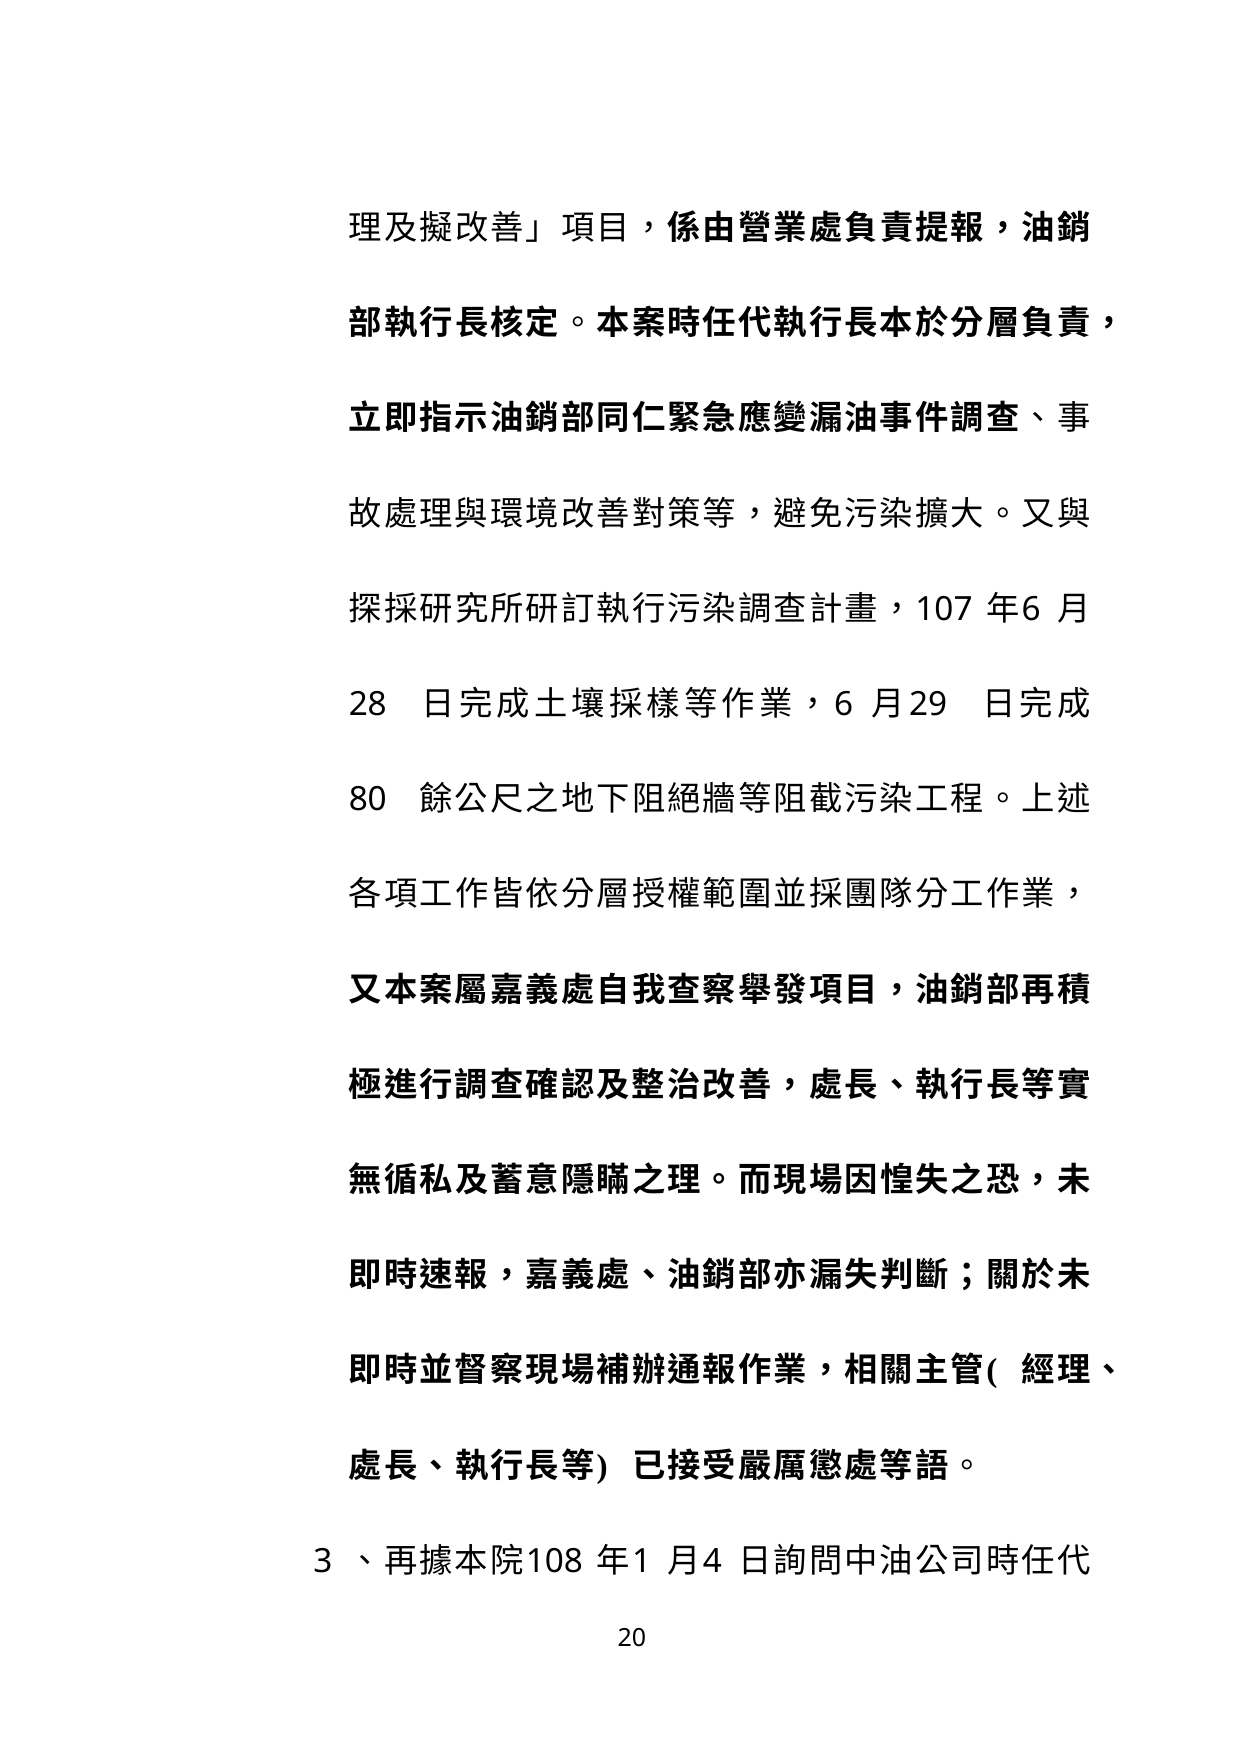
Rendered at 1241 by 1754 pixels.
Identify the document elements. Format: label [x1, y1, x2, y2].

subtitle [295, 1510, 1092, 1605]
subtitle [295, 177, 1092, 1510]
